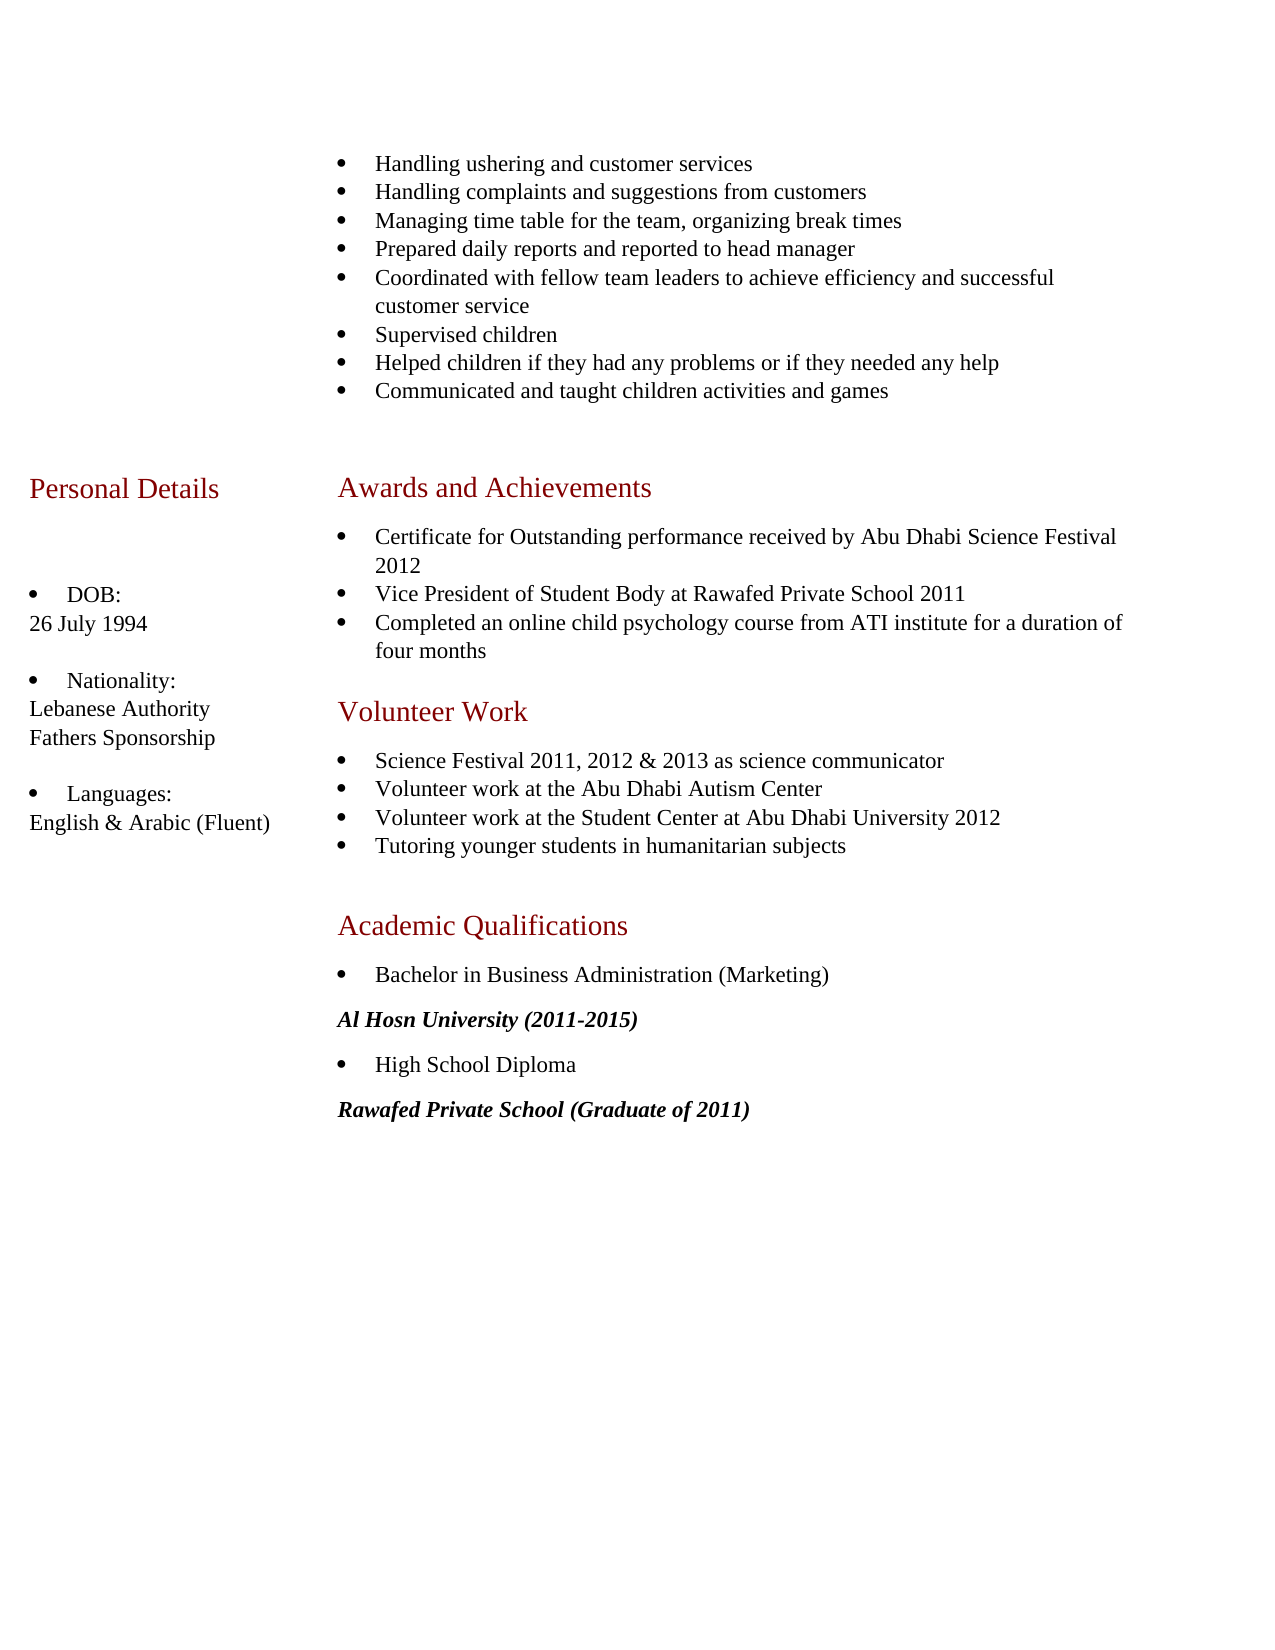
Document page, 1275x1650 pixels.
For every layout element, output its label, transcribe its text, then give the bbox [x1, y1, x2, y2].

list Handling ushering and customer services [337, 150, 1125, 176]
list Prepared daily reports and reported to head manager [337, 235, 1125, 262]
list Volunteer work at the Student Center at Abu Dhabi University 2012 [337, 804, 1125, 830]
list Communicated and taught children activities and games [337, 377, 1125, 404]
text Volunteer Work [337, 694, 1125, 727]
list Vice President of Student Body at Rawafed Private School 2011 [337, 580, 1125, 607]
list High School Diploma [337, 1051, 1125, 1078]
list Tutoring younger students in humanitarian subjects [337, 832, 1125, 858]
list Coordinated with fellow team leaders to achieve efficiency and successful customer service [337, 264, 1125, 318]
list Handling complaints and suggestions from customers [337, 178, 1125, 205]
list Managing time table for the team, organizing break times [337, 207, 1125, 233]
text Al Hosn University (2011-2015) [337, 1006, 1125, 1032]
list Helped children if they had any problems or if they needed any help [337, 349, 1125, 375]
list Bachelor in Business Administration (Marketing) [337, 961, 1125, 987]
list Science Festival 2011, 2012 & 2013 as science communicator [337, 747, 1125, 773]
list Awards and Achievements [337, 471, 1125, 504]
list Volunteer work at the Abu Dhabi Autism Center [337, 775, 1125, 802]
list Supervised children [337, 321, 1125, 347]
text Rawafed Private School (Graduate of 2011) [337, 1096, 1125, 1123]
text Academic Qualifications [337, 908, 1125, 942]
list Certificate for Outstanding performance received by Abu Dhabi Science Festival 2012 [337, 523, 1125, 578]
list Completed an online child psychology course from ATI institute for a duration of four months [337, 609, 1125, 663]
